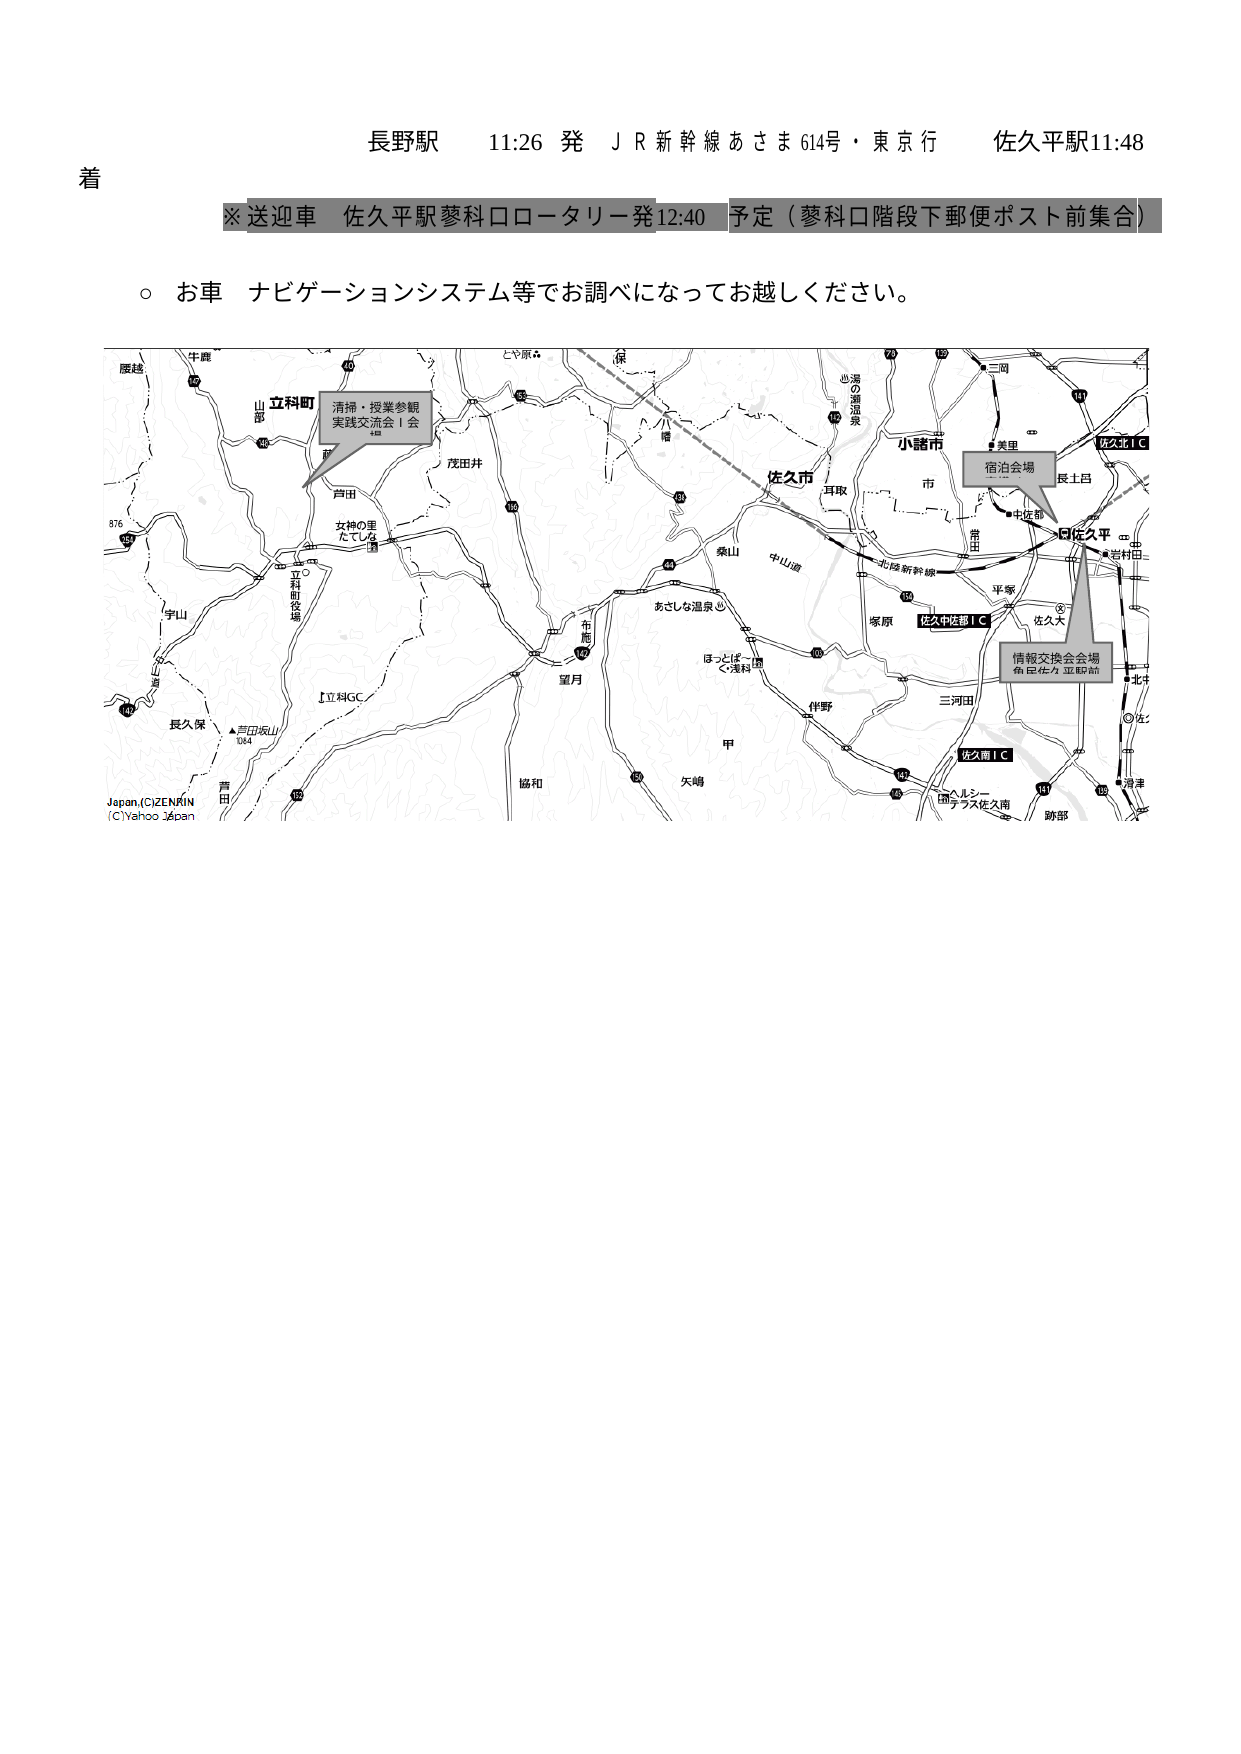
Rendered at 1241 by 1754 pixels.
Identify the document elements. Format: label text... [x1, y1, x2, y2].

text ※送迎車 佐久平駅蓼科口ロータリー発12:40予定（蓼科口階段下郵便ポスト前集合） [212, 196, 1162, 234]
picture [103, 348, 1150, 821]
text ○お車 ナビゲーションシステム等でお調べになってお越しください。 [79, 272, 1162, 310]
text 長野駅 11:26発 ＪＲ新幹線あさま614号・東京行 佐久平駅11:48着 [79, 121, 1162, 196]
